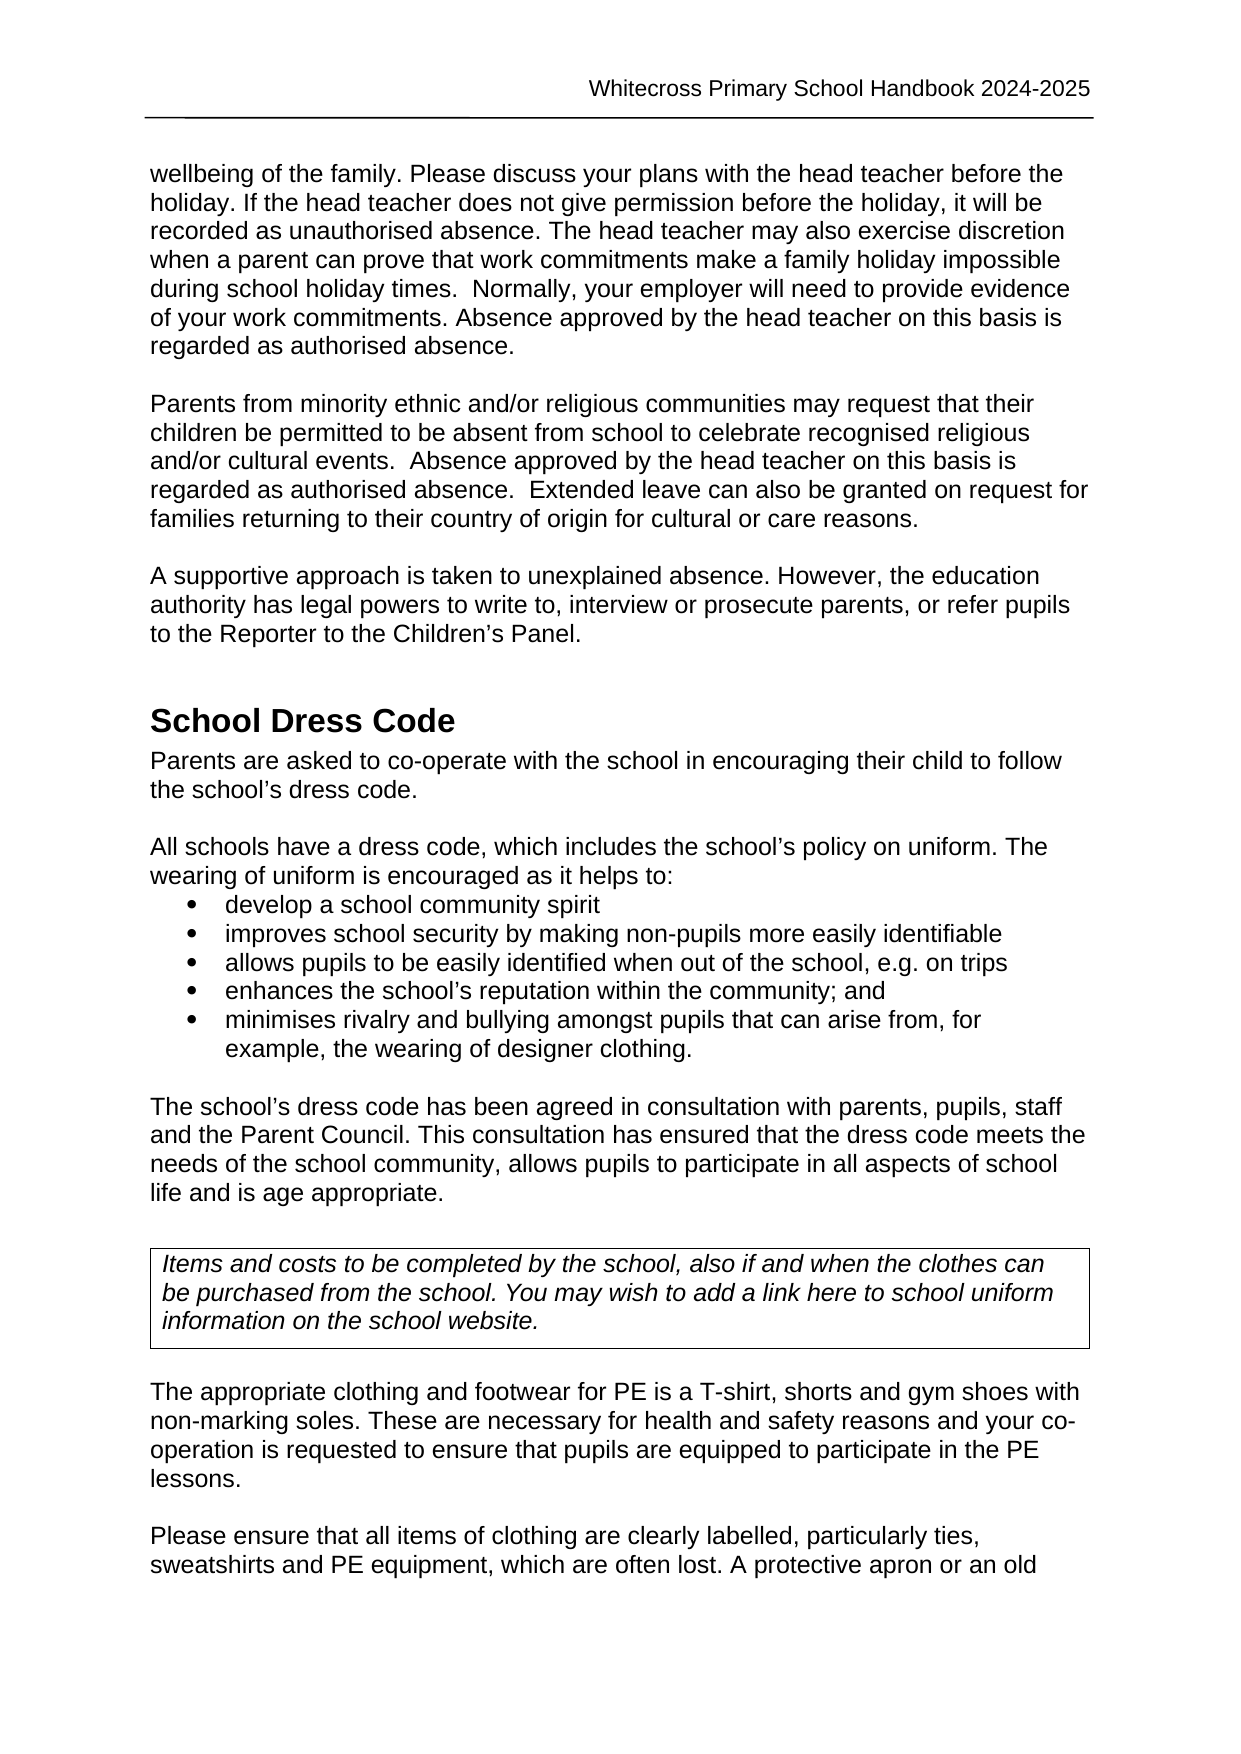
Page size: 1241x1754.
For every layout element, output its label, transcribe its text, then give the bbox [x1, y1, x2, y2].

text A supportive approach is taken to unexplained absence. However, the education authority has legal powers to write to, interview or prosecute parents, or refer pupils to the Reporter to the Children’s Panel. [150, 561, 1090, 648]
list enhances the school’s reputation within the community; and [187, 976, 1090, 1005]
text The appropriate clothing and footwear for PE is a T-shirt, shorts and gym shoes with non-marking soles. These are necessary for health and safety reasons and your co-operation is requested to ensure that pupils are equipped to participate in the PE lessons. [150, 1377, 1090, 1492]
list minimises rivalry and bullying amongst pupils that can arise from, for example, the wearing of designer clothing. [187, 1005, 1090, 1063]
list develop a school community spirit [187, 890, 1090, 919]
list improves school security by making non-pupils more easily identifiable [187, 919, 1090, 947]
text Parents from minority ethnic and/or religious communities may request that their children be permitted to be absent from school to celebrate recognised religious and/or cultural events. Absence approved by the head teacher on this basis is regarded as authorised absence. Extended leave can also be granted on request for families returning to their country of origin for cultural or care reasons. [150, 389, 1090, 533]
list allows pupils to be easily identified when out of the school, e.g. on trips [187, 947, 1090, 976]
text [150, 159, 1090, 360]
table_header Items and costs to be completed by the school, also if and when the clothes can be purchased from the school. You may wish to add a link here to school uniform information on the school website. [151, 1249, 1089, 1348]
text School Dress Code [150, 701, 1090, 740]
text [150, 1521, 1090, 1579]
text All schools have a dress code, which includes the school’s policy on uniform. The wearing of uniform is encouraged as it helps to: [150, 832, 1090, 890]
text The school’s dress code has been agreed in consultation with parents, pupils, staff and the Parent Council. This consultation has ensured that the dress code meets the needs of the school community, allows pupils to participate in all aspects of school life and is age appropriate. [150, 1092, 1090, 1207]
text Parents are asked to co-operate with the school in encouraging their child to follow the school’s dress code. [150, 746, 1090, 803]
